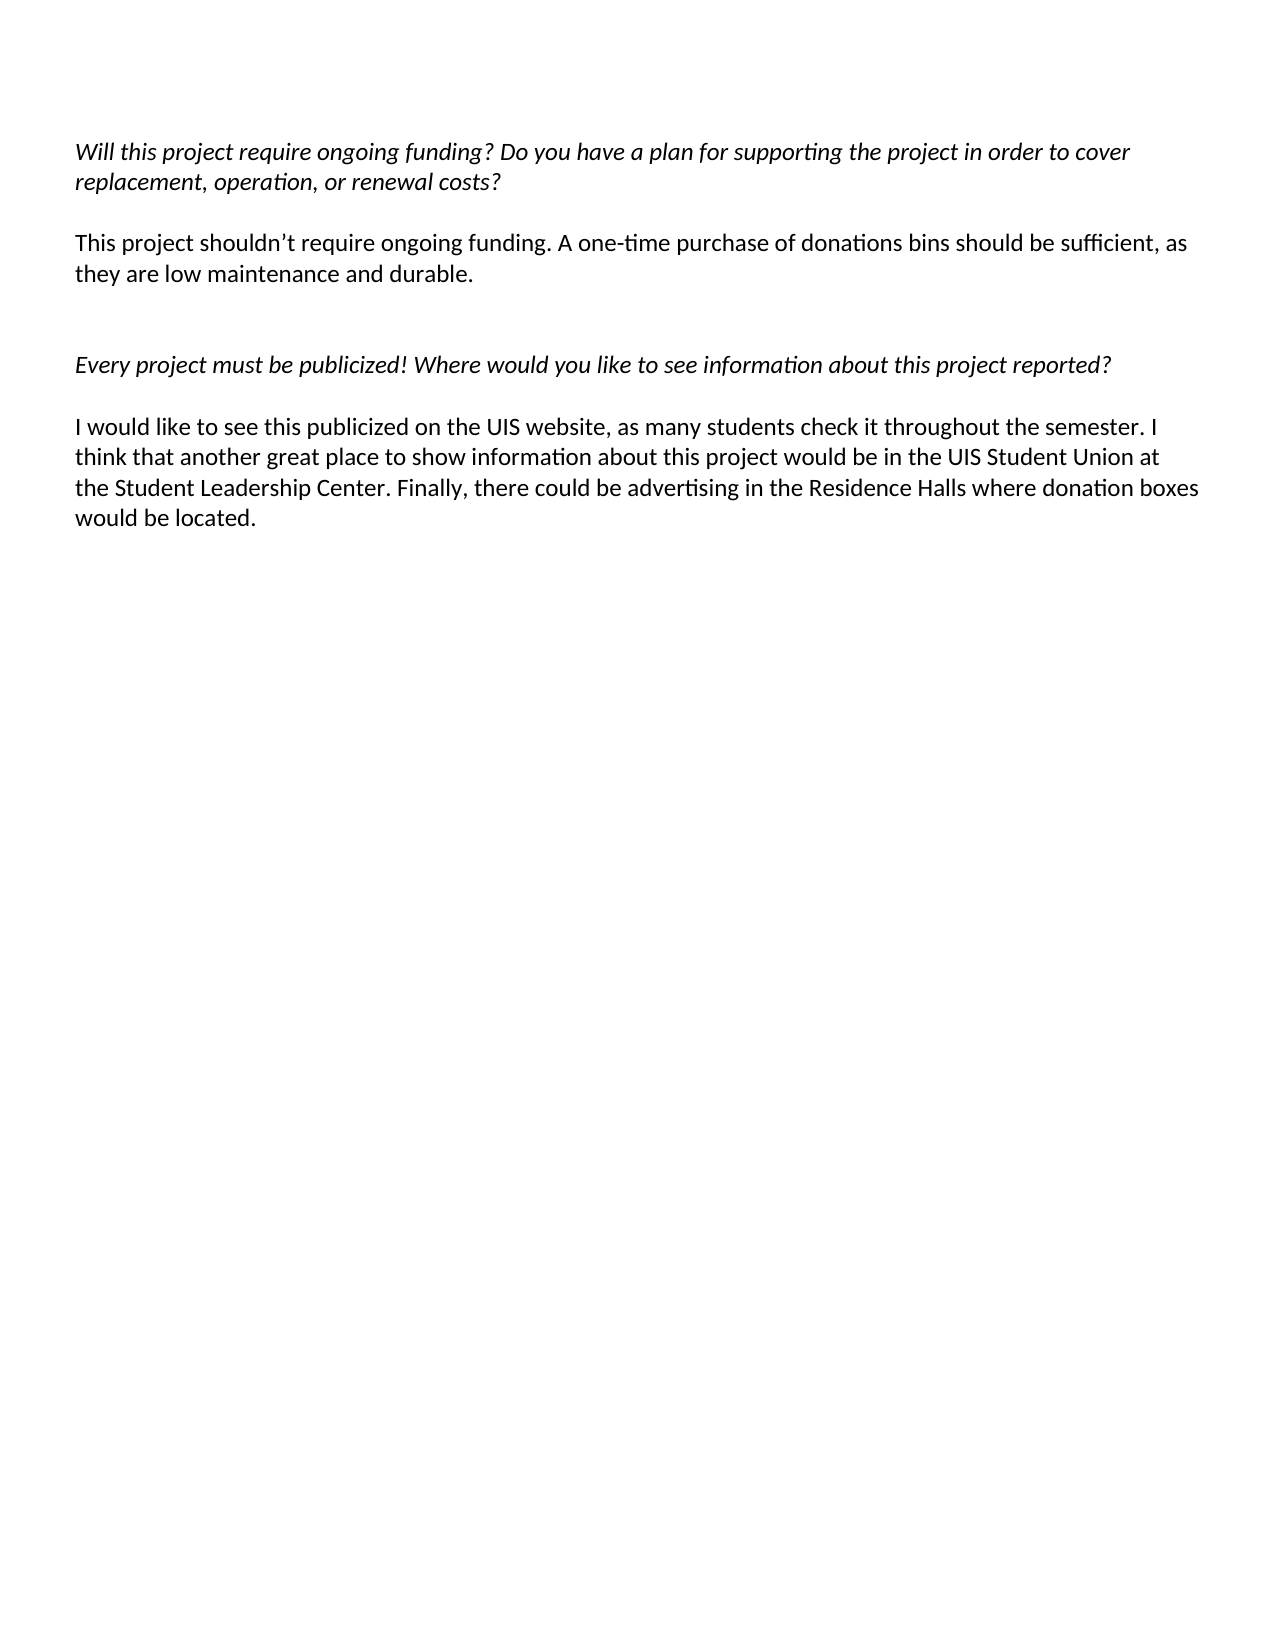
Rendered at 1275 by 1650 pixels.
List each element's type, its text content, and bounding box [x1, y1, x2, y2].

text Every project must be publicized! Where would you like to see information about this project reported? [75, 350, 1200, 380]
text Will this project require ongoing funding? Do you have a plan for supporting the project in order to cover replacement, operation, or renewal costs? [75, 136, 1200, 197]
text This project shouldn’t require ongoing funding. A one-time purchase of donations bins should be sufficient, as they are low maintenance and durable. [75, 228, 1200, 289]
text I would like to see this publicized on the UIS website, as many students check it throughout the semester. I think that another great place to show information about this project would be in the UIS Student Union at the Student Leadership Center. Finally, there could be advertising in the Residence Halls where donation boxes would be located. [75, 411, 1200, 533]
